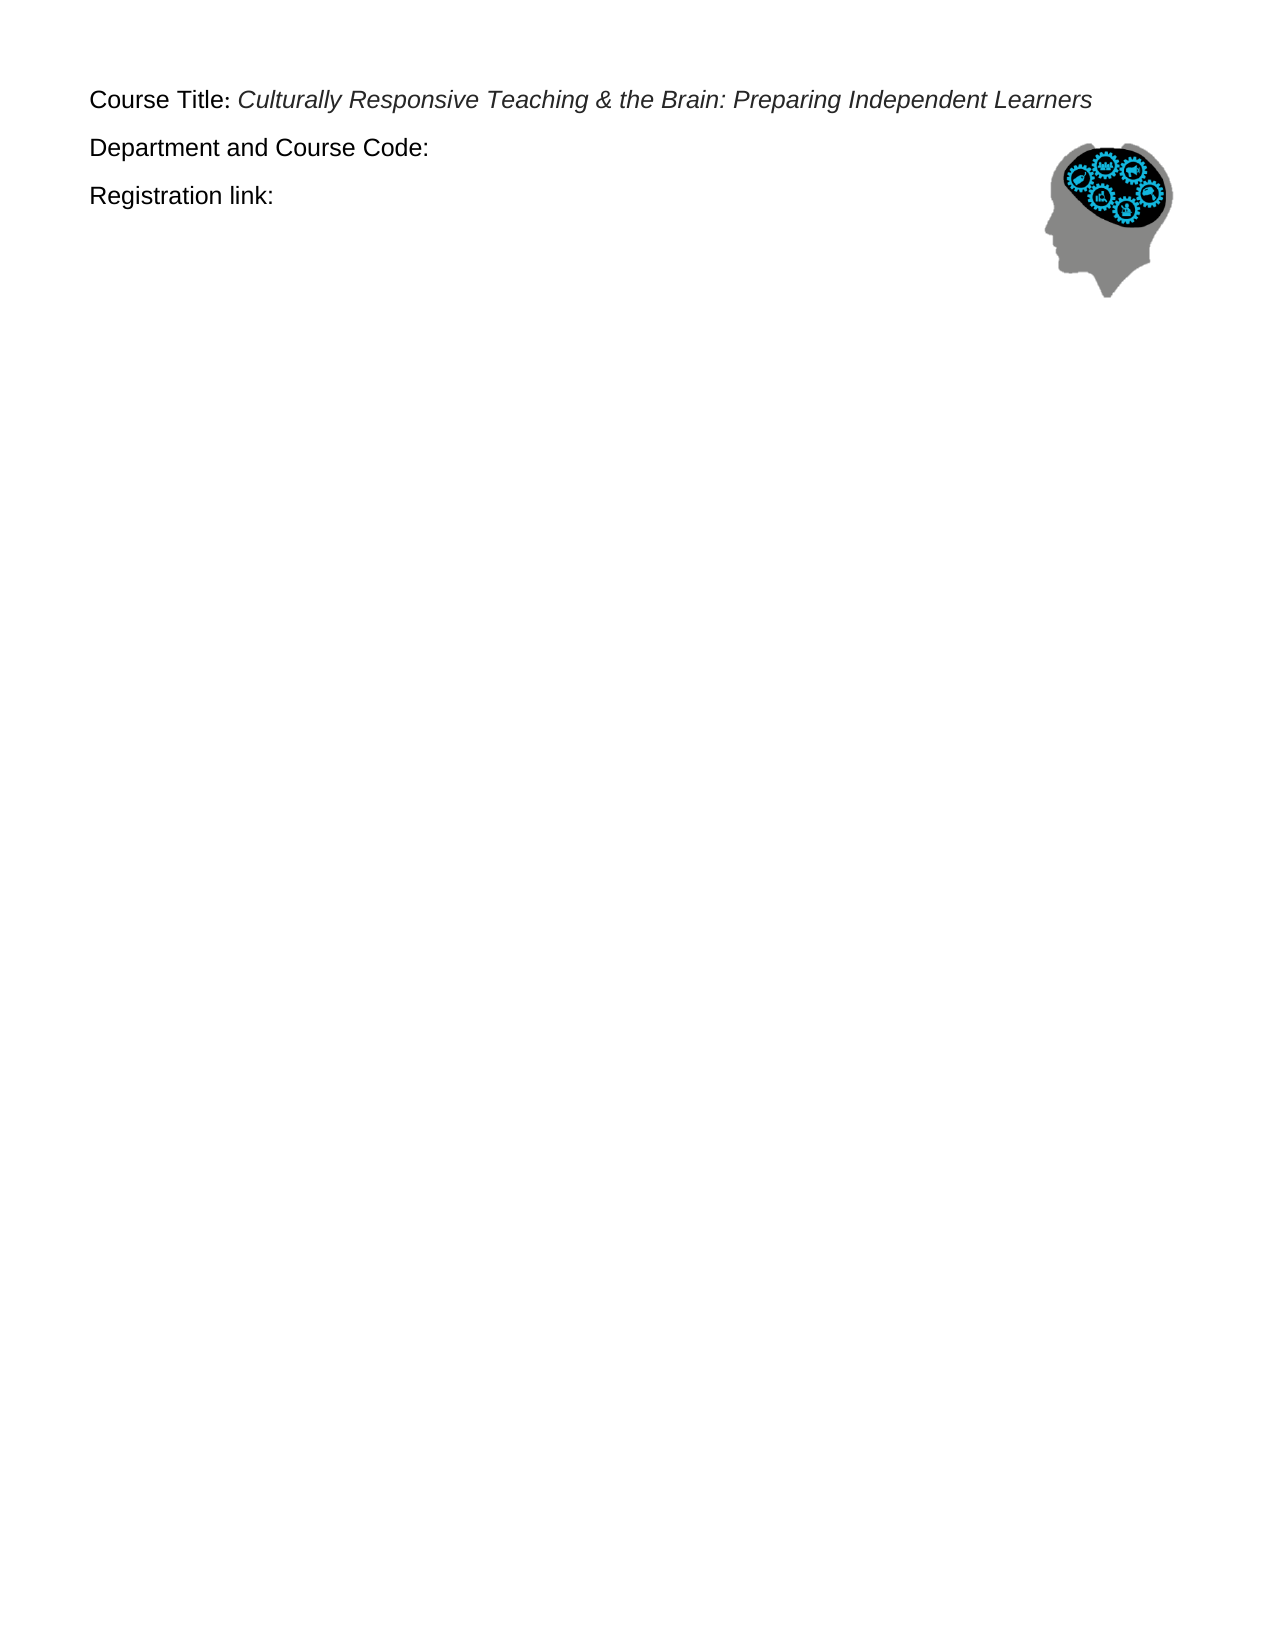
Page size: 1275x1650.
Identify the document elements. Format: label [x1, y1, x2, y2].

picture [1040, 133, 1182, 303]
